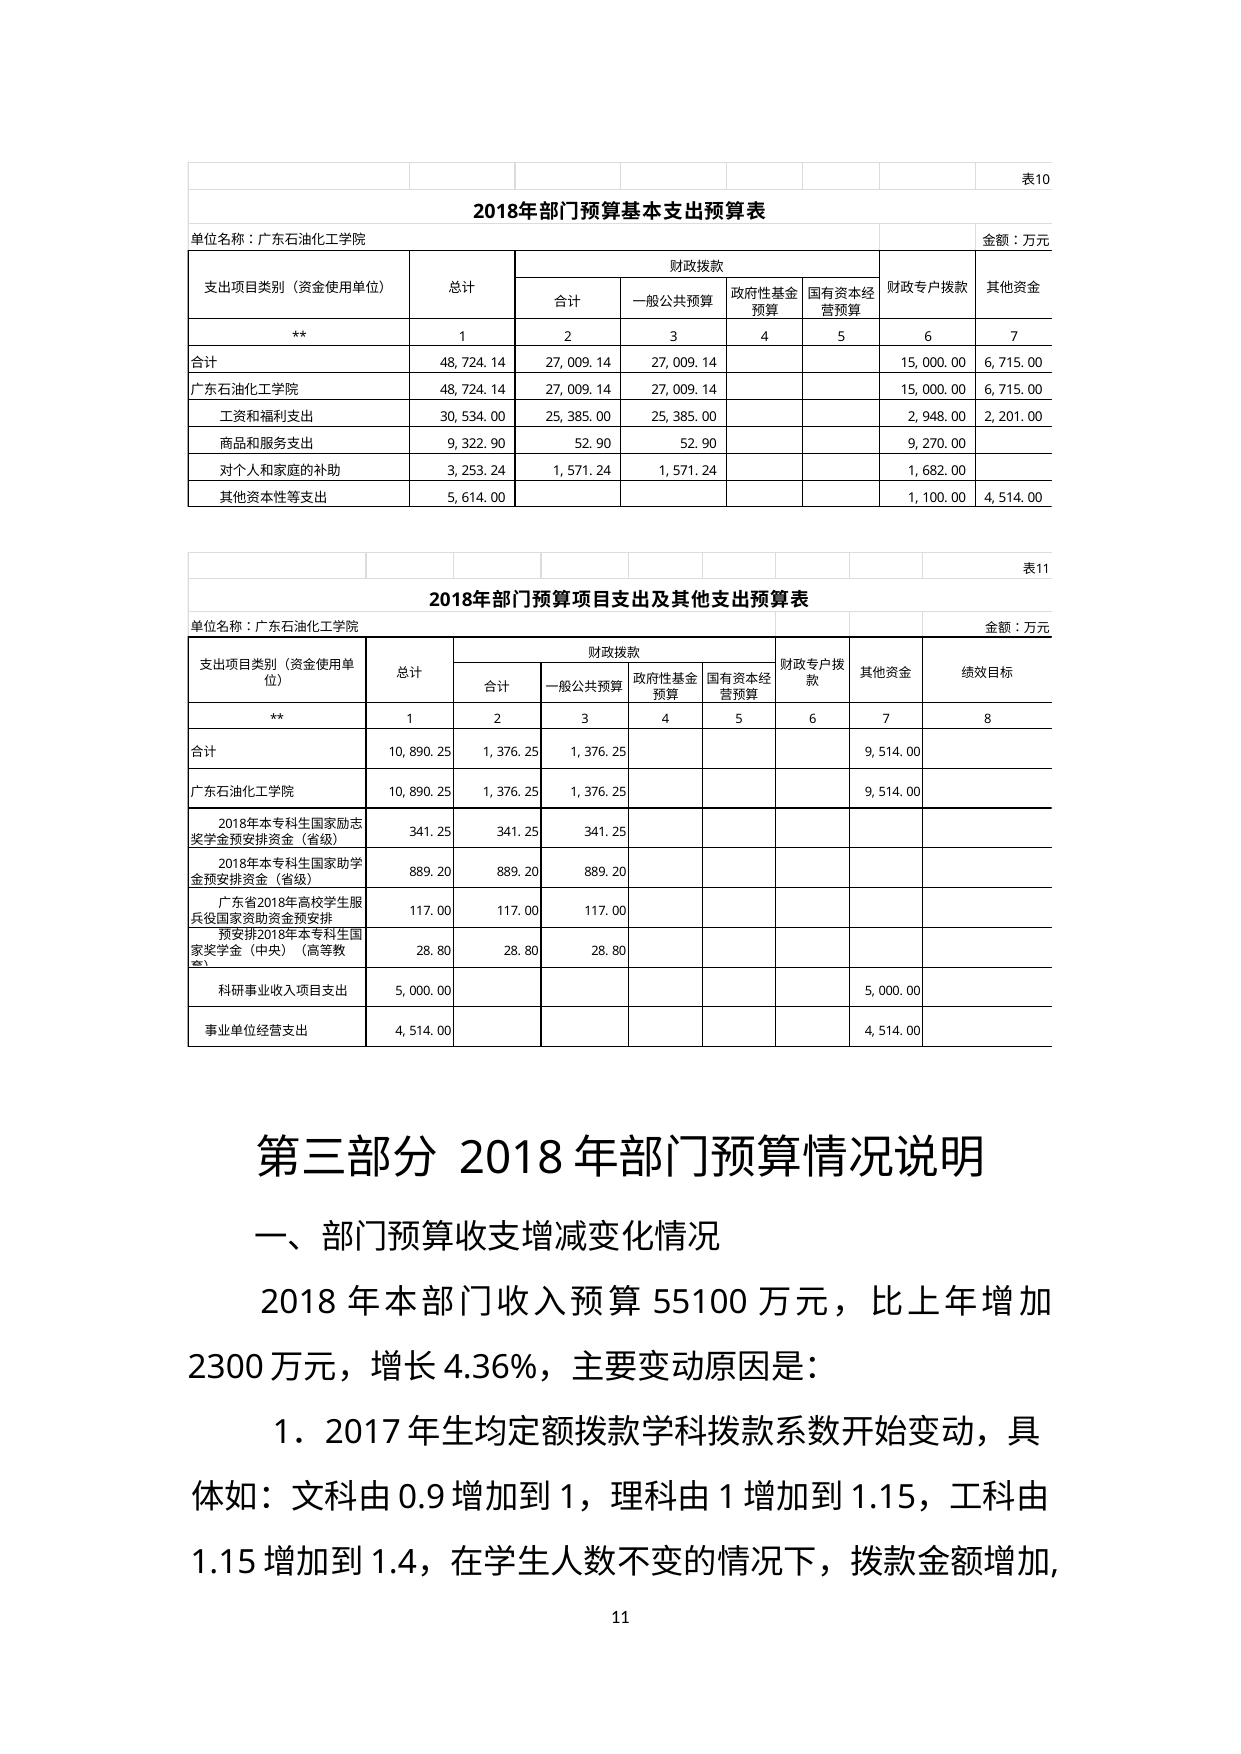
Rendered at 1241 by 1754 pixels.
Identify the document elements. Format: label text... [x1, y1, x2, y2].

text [187, 1397, 1053, 1592]
text 2018年本部门收入预算55100万元，比上年增加2300万元，增长4.36%，主要变动原因是： [187, 1267, 1053, 1397]
list 部门预算收支增减变化情况 [187, 1202, 1053, 1267]
text 第三部分 2018年部门预算情况说明 [187, 1104, 1053, 1202]
